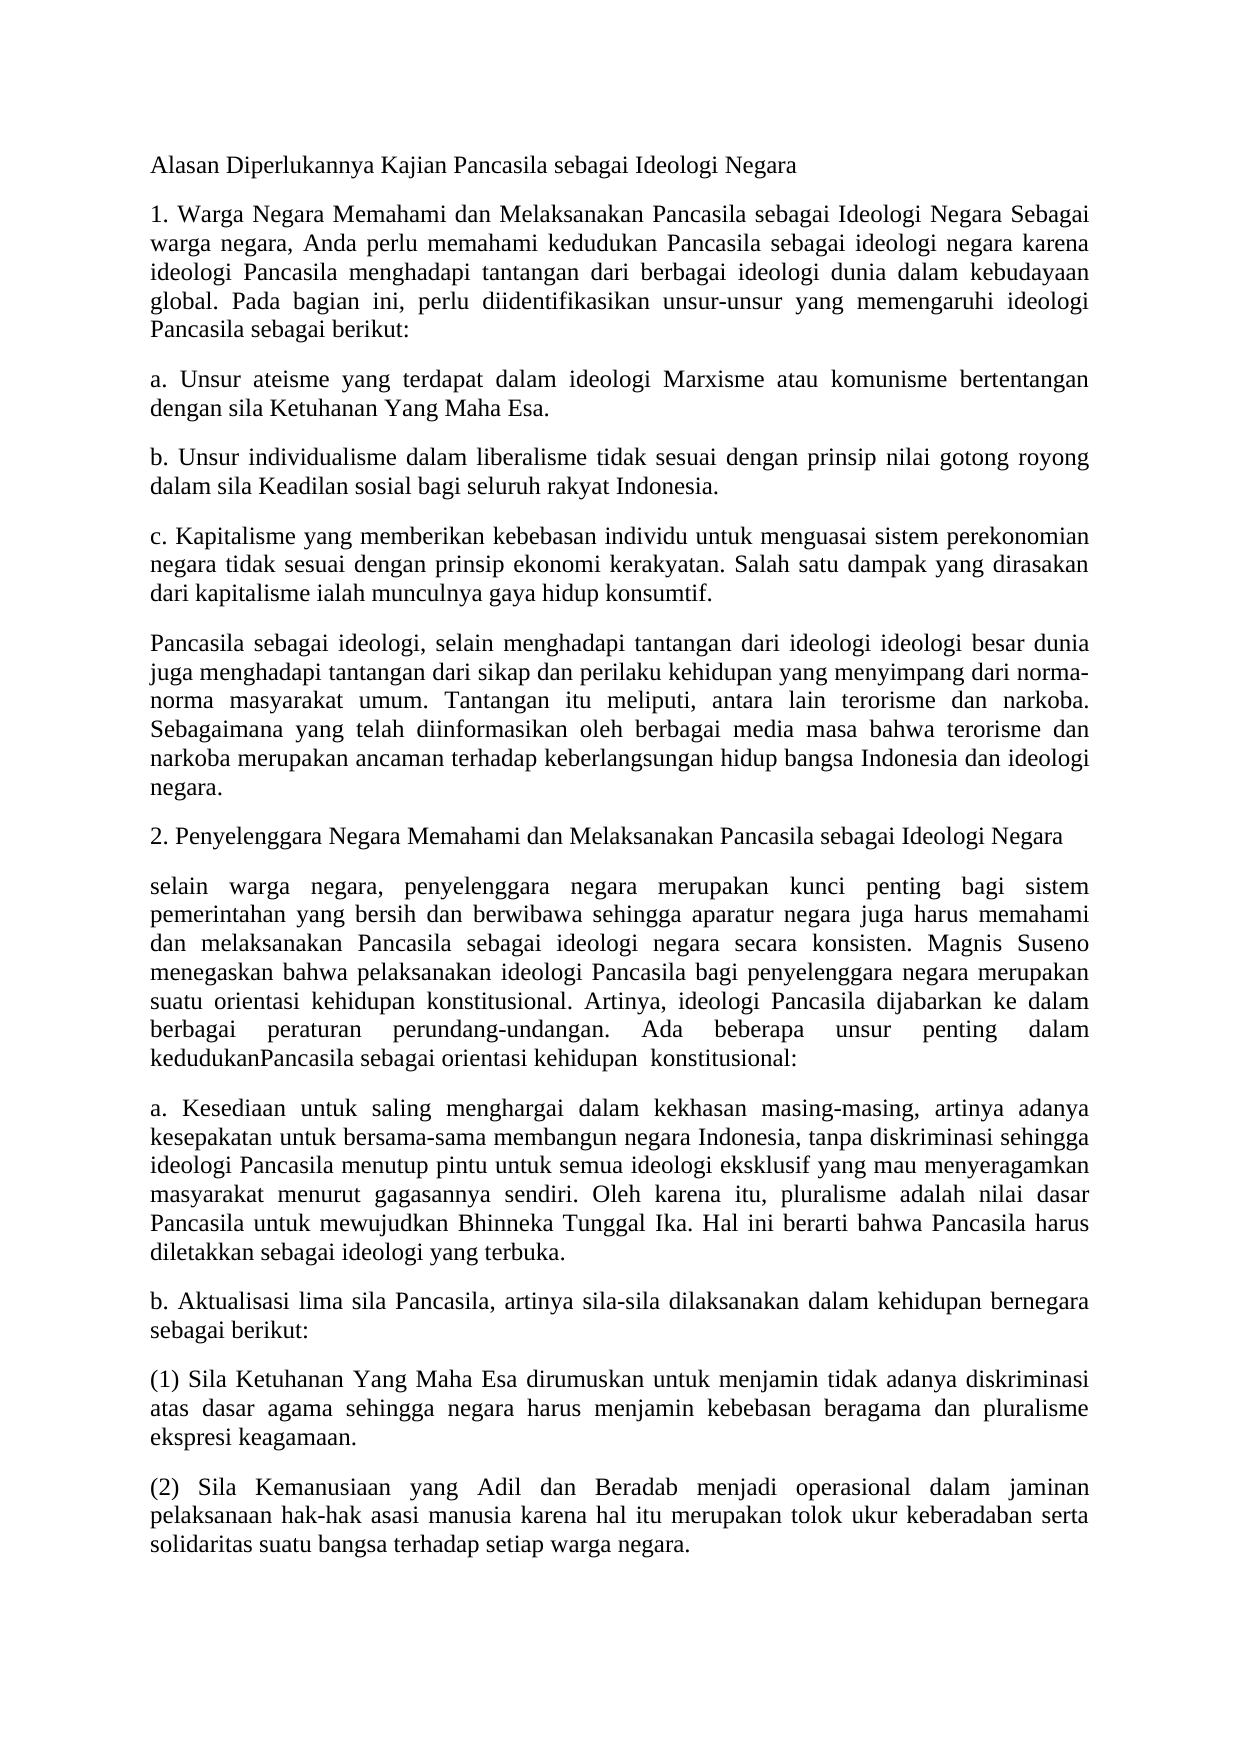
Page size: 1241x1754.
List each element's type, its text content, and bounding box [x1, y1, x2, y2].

text a. Unsur ateisme yang terdapat dalam ideologi Marxisme atau komunisme bertentangan dengan sila Ketuhanan Yang Maha Esa. [150, 364, 1090, 422]
text Pancasila sebagai ideologi, selain menghadapi tantangan dari ideologi ideologi besar dunia juga menghadapi tantangan dari sikap dan perilaku kehidupan yang menyimpang dari norma-norma masyarakat umum. Tantangan itu meliputi, antara lain terorisme dan narkoba. Sebagaimana yang telah diinformasikan oleh berbagai media masa bahwa terorisme dan narkoba merupakan ancaman terhadap keberlangsungan hidup bangsa Indonesia dan ideologi negara. [150, 628, 1090, 800]
text a. Kesediaan untuk saling menghargai dalam kekhasan masing-masing, artinya adanya kesepakatan untuk bersama-sama membangun negara Indonesia, tanpa diskriminasi sehingga ideologi Pancasila menutup pintu untuk semua ideologi eksklusif yang mau menyeragamkan masyarakat menurut gagasannya sendiri. Oleh karena itu, pluralisme adalah nilai dasar Pancasila untuk mewujudkan Bhinneka Tunggal Ika. Hal ini berarti bahwa Pancasila harus diletakkan sebagai ideologi yang terbuka. [150, 1093, 1090, 1265]
text b. Aktualisasi lima sila Pancasila, artinya sila-sila dilaksanakan dalam kehidupan bernegara sebagai berikut: [150, 1286, 1090, 1344]
text selain warga negara, penyelenggara negara merupakan kunci penting bagi sistem pemerintahan yang bersih dan berwibawa sehingga aparatur negara juga harus memahami dan melaksanakan Pancasila sebagai ideologi negara secara konsisten. Magnis Suseno menegaskan bahwa pelaksanakan ideologi Pancasila bagi penyelenggara negara merupakan suatu orientasi kehidupan konstitusional. Artinya, ideologi Pancasila dijabarkan ke dalam berbagai peraturan perundang-undangan. Ada beberapa unsur penting dalam kedudukanPancasila sebagai orientasi kehidupan konstitusional: [150, 871, 1090, 1072]
text (1) Sila Ketuhanan Yang Maha Esa dirumuskan untuk menjamin tidak adanya diskriminasi atas dasar agama sehingga negara harus menjamin kebebasan beragama dan pluralisme ekspresi keagamaan. [150, 1364, 1090, 1451]
text b. Unsur individualisme dalam liberalisme tidak sesuai dengan prinsip nilai gotong royong dalam sila Keadilan sosial bagi seluruh rakyat Indonesia. [150, 442, 1090, 500]
text 2. Penyelenggara Negara Memahami dan Melaksanakan Pancasila sebagai Ideologi Negara [150, 821, 1090, 850]
text 1. Warga Negara Memahami dan Melaksanakan Pancasila sebagai Ideologi Negara Sebagai warga negara, Anda perlu memahami kedudukan Pancasila sebagai ideologi negara karena ideologi Pancasila menghadapi tantangan dari berbagai ideologi dunia dalam kebudayaan global. Pada bagian ini, perlu diidentifikasikan unsur-unsur yang memengaruhi ideologi Pancasila sebagai berikut: [150, 199, 1090, 343]
text c. Kapitalisme yang memberikan kebebasan individu untuk menguasai sistem perekonomian negara tidak sesuai dengan prinsip ekonomi kerakyatan. Salah satu dampak yang dirasakan dari kapitalisme ialah munculnya gaya hidup konsumtif. [150, 521, 1090, 607]
text (2) Sila Kemanusiaan yang Adil dan Beradab menjadi operasional dalam jaminan pelaksanaan hak-hak asasi manusia karena hal itu merupakan tolok ukur keberadaban serta solidaritas suatu bangsa terhadap setiap warga negara. [150, 1472, 1090, 1558]
text Alasan Diperlukannya Kajian Pancasila sebagai Ideologi Negara [150, 150, 1090, 179]
